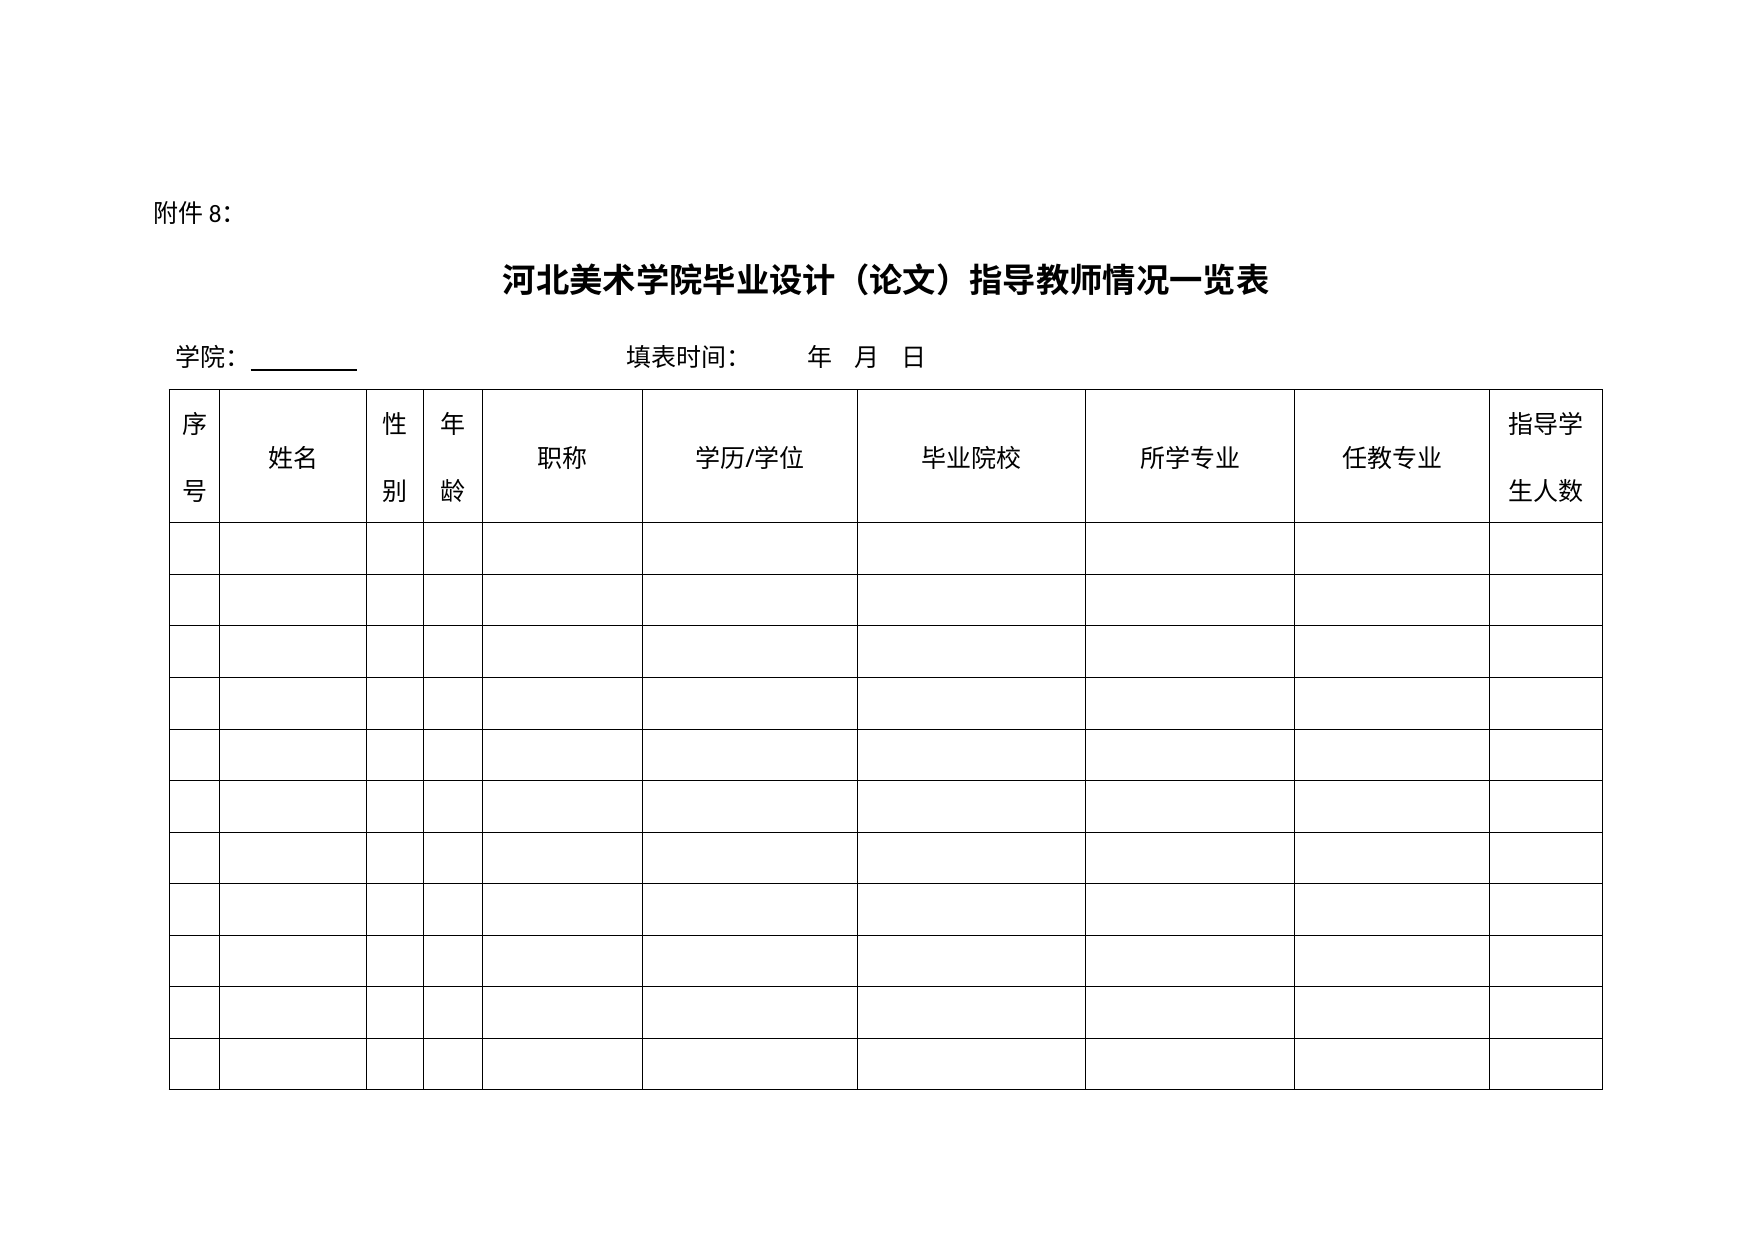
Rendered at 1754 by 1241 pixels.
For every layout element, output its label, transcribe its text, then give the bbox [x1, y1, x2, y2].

table_cell [643, 626, 857, 677]
table_cell [170, 523, 219, 574]
table_cell [1086, 884, 1294, 935]
table_cell [1086, 678, 1294, 728]
table_cell [1086, 523, 1294, 574]
table_cell [1295, 987, 1489, 1038]
table_cell [1295, 781, 1489, 832]
table_cell [220, 626, 366, 677]
table_cell [367, 936, 423, 986]
table_cell [483, 523, 642, 574]
table_cell [1086, 575, 1294, 625]
table_cell [170, 936, 219, 986]
table_cell [170, 1039, 219, 1089]
table_cell [1295, 523, 1489, 574]
table_cell [483, 884, 642, 935]
table_cell [858, 730, 1085, 780]
table_cell [424, 987, 482, 1038]
table_cell [1490, 833, 1602, 883]
table_header 序号 [170, 390, 219, 522]
table_cell [1086, 1039, 1294, 1089]
table_cell [220, 781, 366, 832]
table_cell [858, 626, 1085, 677]
table_cell [220, 833, 366, 883]
table_header 学历/学位 [643, 390, 857, 522]
text 学院： 填表时间： 年 月 日 [153, 323, 1618, 389]
table_cell [483, 987, 642, 1038]
table_cell [424, 936, 482, 986]
table_cell [483, 833, 642, 883]
table_cell [858, 987, 1085, 1038]
table_header 任教专业 [1295, 390, 1489, 522]
table_cell [170, 781, 219, 832]
table_cell [1490, 936, 1602, 986]
table_cell [1086, 833, 1294, 883]
table_cell [367, 523, 423, 574]
table_header 职称 [483, 390, 642, 522]
table_cell [1490, 523, 1602, 574]
table_cell [1295, 833, 1489, 883]
table_cell [170, 884, 219, 935]
table_cell [1086, 626, 1294, 677]
table_cell [858, 936, 1085, 986]
table_cell [483, 575, 642, 625]
table_cell [1295, 884, 1489, 935]
table_cell [220, 987, 366, 1038]
table_cell [170, 678, 219, 728]
table_cell [1490, 678, 1602, 728]
table_cell [858, 678, 1085, 728]
table_cell [483, 936, 642, 986]
table_cell [367, 884, 423, 935]
table_cell [424, 1039, 482, 1089]
table_cell [858, 523, 1085, 574]
table_header 所学专业 [1086, 390, 1294, 522]
table_cell [424, 626, 482, 677]
table_cell [858, 833, 1085, 883]
table_cell [1295, 575, 1489, 625]
table_cell [424, 678, 482, 728]
table_cell [220, 936, 366, 986]
table_cell [643, 1039, 857, 1089]
table_cell [1490, 626, 1602, 677]
table_cell [1295, 678, 1489, 728]
table_header 性别 [367, 390, 423, 522]
table_cell [424, 884, 482, 935]
table_cell [220, 523, 366, 574]
table_cell [643, 884, 857, 935]
table_cell [483, 678, 642, 728]
table_cell [424, 523, 482, 574]
table_cell [220, 884, 366, 935]
table_cell [367, 987, 423, 1038]
table_cell [1490, 987, 1602, 1038]
table_cell [367, 781, 423, 832]
table_cell [1295, 936, 1489, 986]
table_header 毕业院校 [858, 390, 1085, 522]
table_cell [1086, 936, 1294, 986]
table_cell [858, 575, 1085, 625]
table_header 年龄 [424, 390, 482, 522]
table_cell [1086, 781, 1294, 832]
table_cell [1490, 781, 1602, 832]
table_cell [1295, 1039, 1489, 1089]
table_cell [483, 1039, 642, 1089]
table_cell [1295, 730, 1489, 780]
table_cell [367, 575, 423, 625]
table_cell [424, 575, 482, 625]
table_cell [170, 987, 219, 1038]
table_cell [424, 781, 482, 832]
table_cell [643, 833, 857, 883]
table_cell [643, 936, 857, 986]
table_cell [220, 575, 366, 625]
table_cell [220, 730, 366, 780]
table_header 姓名 [220, 390, 366, 522]
table_cell [858, 1039, 1085, 1089]
table_cell [1490, 575, 1602, 625]
table_cell [483, 781, 642, 832]
table_cell [424, 833, 482, 883]
table_cell [643, 730, 857, 780]
table_cell [858, 884, 1085, 935]
text 河北美术学院毕业设计（论文）指导教师情况一览表 [153, 244, 1618, 311]
table_cell [170, 575, 219, 625]
table_cell [483, 626, 642, 677]
table_cell [1086, 730, 1294, 780]
table_cell [1490, 1039, 1602, 1089]
table_cell [367, 833, 423, 883]
table_cell [643, 575, 857, 625]
table_cell [220, 1039, 366, 1089]
table_cell [1490, 884, 1602, 935]
table_cell [170, 626, 219, 677]
table_cell [367, 678, 423, 728]
table_cell [170, 833, 219, 883]
table_cell [367, 626, 423, 677]
table_header 指导学生人数 [1490, 390, 1602, 522]
table_cell [483, 730, 642, 780]
table_cell [1295, 626, 1489, 677]
table_cell [643, 523, 857, 574]
table_cell [424, 730, 482, 780]
table_cell [367, 730, 423, 780]
text 附件8： [153, 178, 1618, 244]
table_cell [367, 1039, 423, 1089]
table_cell [643, 678, 857, 728]
table_cell [1490, 730, 1602, 780]
table_cell [1086, 987, 1294, 1038]
table_cell [643, 781, 857, 832]
table_cell [220, 678, 366, 728]
table_cell [643, 987, 857, 1038]
table_cell [170, 730, 219, 780]
table_cell [858, 781, 1085, 832]
